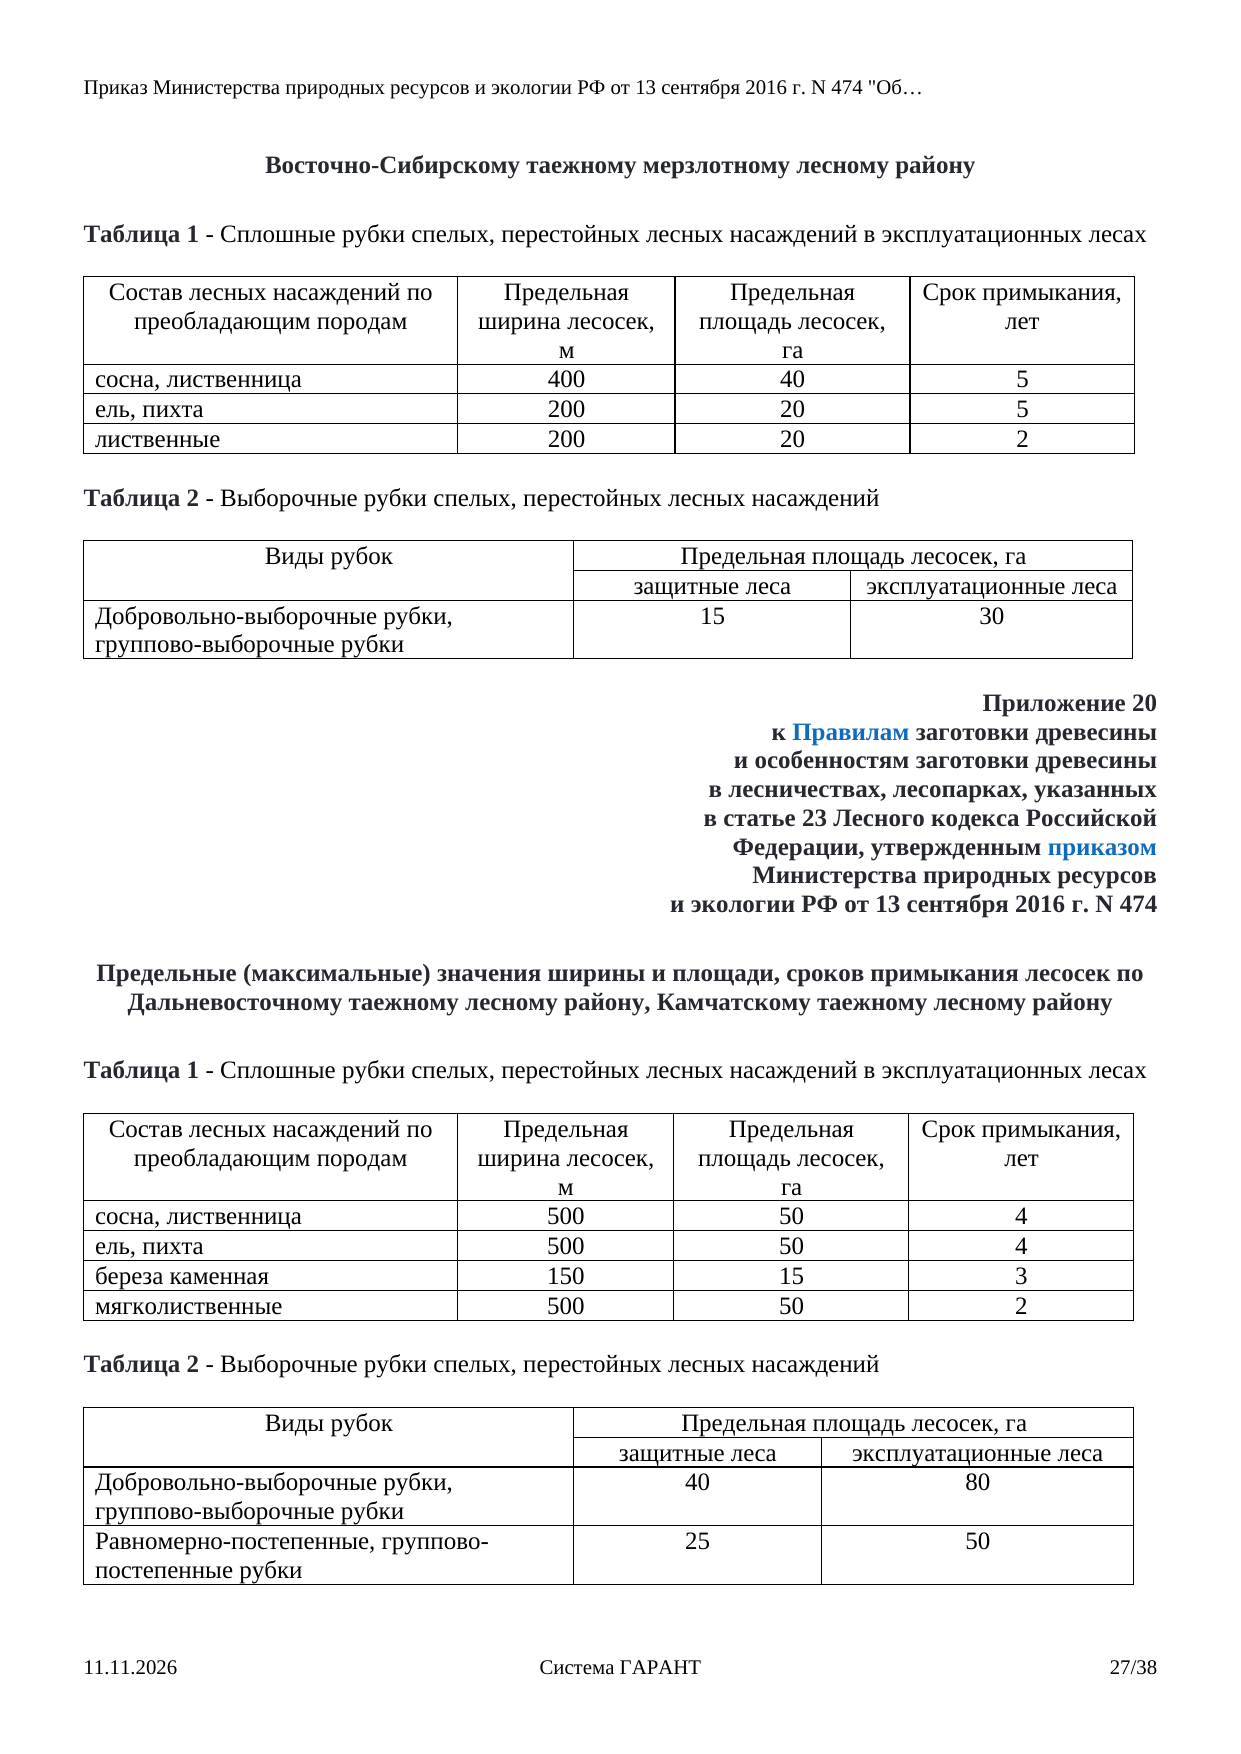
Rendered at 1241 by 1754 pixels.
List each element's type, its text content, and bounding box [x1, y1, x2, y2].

table_cell 40 [676, 365, 909, 393]
table_header Срок примыкания, лет [909, 1114, 1133, 1200]
table_cell 200 [458, 424, 674, 453]
text Таблица 1 - Сплошные рубки спелых, перестойных лесных насаждений в эксплуатационных лесах [83, 219, 1157, 247]
table_cell 5 [911, 365, 1134, 393]
table_cell ель, пихта [84, 394, 457, 423]
table_header Предельная площадь лесосек, га [676, 277, 909, 363]
table_cell береза каменная [84, 1261, 457, 1290]
table_cell 400 [458, 365, 674, 393]
text Приложение 20 к Правилам заготовки древесины и особенностям заготовки древесины в лесничествах, лесопарках, указанных в статье 23 Лесного кодекса Российской Федерации, утвержденным приказом Министерства природных ресурсов и экологии РФ от 13 сентября 2016 г. N 474 [83, 688, 1157, 918]
table_cell эксплуатационные леса [822, 1438, 1133, 1466]
table_header Предельная ширина лесосек, м [458, 277, 674, 363]
table_cell сосна, лиственница [84, 365, 457, 393]
table_cell 2 [909, 1291, 1133, 1319]
subtitle Предельные (максимальные) значения ширины и площади, сроков примыкания лесосек по Дальневосточному таежному лесному району, Камчатскому таежному лесному району [83, 958, 1157, 1016]
text Таблица 1 - Сплошные рубки спелых, перестойных лесных насаждений в эксплуатационных лесах [83, 1056, 1157, 1084]
table_cell 50 [674, 1201, 908, 1230]
table_cell 20 [676, 394, 909, 423]
table_cell 2 [911, 424, 1134, 453]
table_cell лиственные [84, 424, 457, 453]
table_cell 4 [909, 1201, 1133, 1230]
table_cell 50 [822, 1526, 1133, 1583]
table_header Срок примыкания, лет [911, 277, 1134, 363]
table_cell мягколиственные [84, 1291, 457, 1319]
table_header Виды рубок [84, 1408, 573, 1466]
table_cell 80 [822, 1468, 1133, 1525]
table_cell Добровольно-выборочные рубки, группово-выборочные рубки [84, 601, 573, 658]
table_cell защитные леса [574, 571, 850, 600]
table_header Виды рубок [84, 541, 573, 600]
table_cell защитные леса [574, 1438, 821, 1466]
table_cell эксплуатационные леса [851, 571, 1132, 600]
table_cell 50 [674, 1231, 908, 1260]
table_cell 20 [676, 424, 909, 453]
table_cell Добровольно-выборочные рубки, группово-выборочные рубки [84, 1468, 573, 1525]
table_cell 500 [458, 1201, 673, 1230]
table_cell 25 [574, 1526, 821, 1583]
table_cell 40 [574, 1468, 821, 1525]
text Таблица 2 - Выборочные рубки спелых, перестойных лесных насаждений [83, 483, 1157, 511]
table_header Предельная площадь лесосек, га [574, 541, 1132, 570]
table_header Предельная площадь лесосек, га [574, 1408, 1133, 1437]
table_header Предельная площадь лесосек, га [674, 1114, 908, 1200]
table_cell 15 [674, 1261, 908, 1290]
table_cell сосна, лиственница [84, 1201, 457, 1230]
table_header Состав лесных насаждений по преобладающим породам [84, 1114, 457, 1200]
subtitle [83, 150, 1157, 179]
table_header Предельная ширина лесосек, м [458, 1114, 673, 1200]
table_cell 200 [458, 394, 674, 423]
table_cell Равномерно-постепенные, группово-постепенные рубки [84, 1526, 573, 1583]
table_cell 4 [909, 1231, 1133, 1260]
table_cell 50 [674, 1291, 908, 1319]
table_cell 150 [458, 1261, 673, 1290]
table_cell 15 [574, 601, 850, 658]
table_header Состав лесных насаждений по преобладающим породам [84, 277, 457, 363]
text Таблица 2 - Выборочные рубки спелых, перестойных лесных насаждений [83, 1349, 1157, 1378]
table_cell 30 [851, 601, 1132, 658]
table_cell 5 [911, 394, 1134, 423]
table_cell 500 [458, 1291, 673, 1319]
table_cell 500 [458, 1231, 673, 1260]
table_cell 3 [909, 1261, 1133, 1290]
table_cell ель, пихта [84, 1231, 457, 1260]
